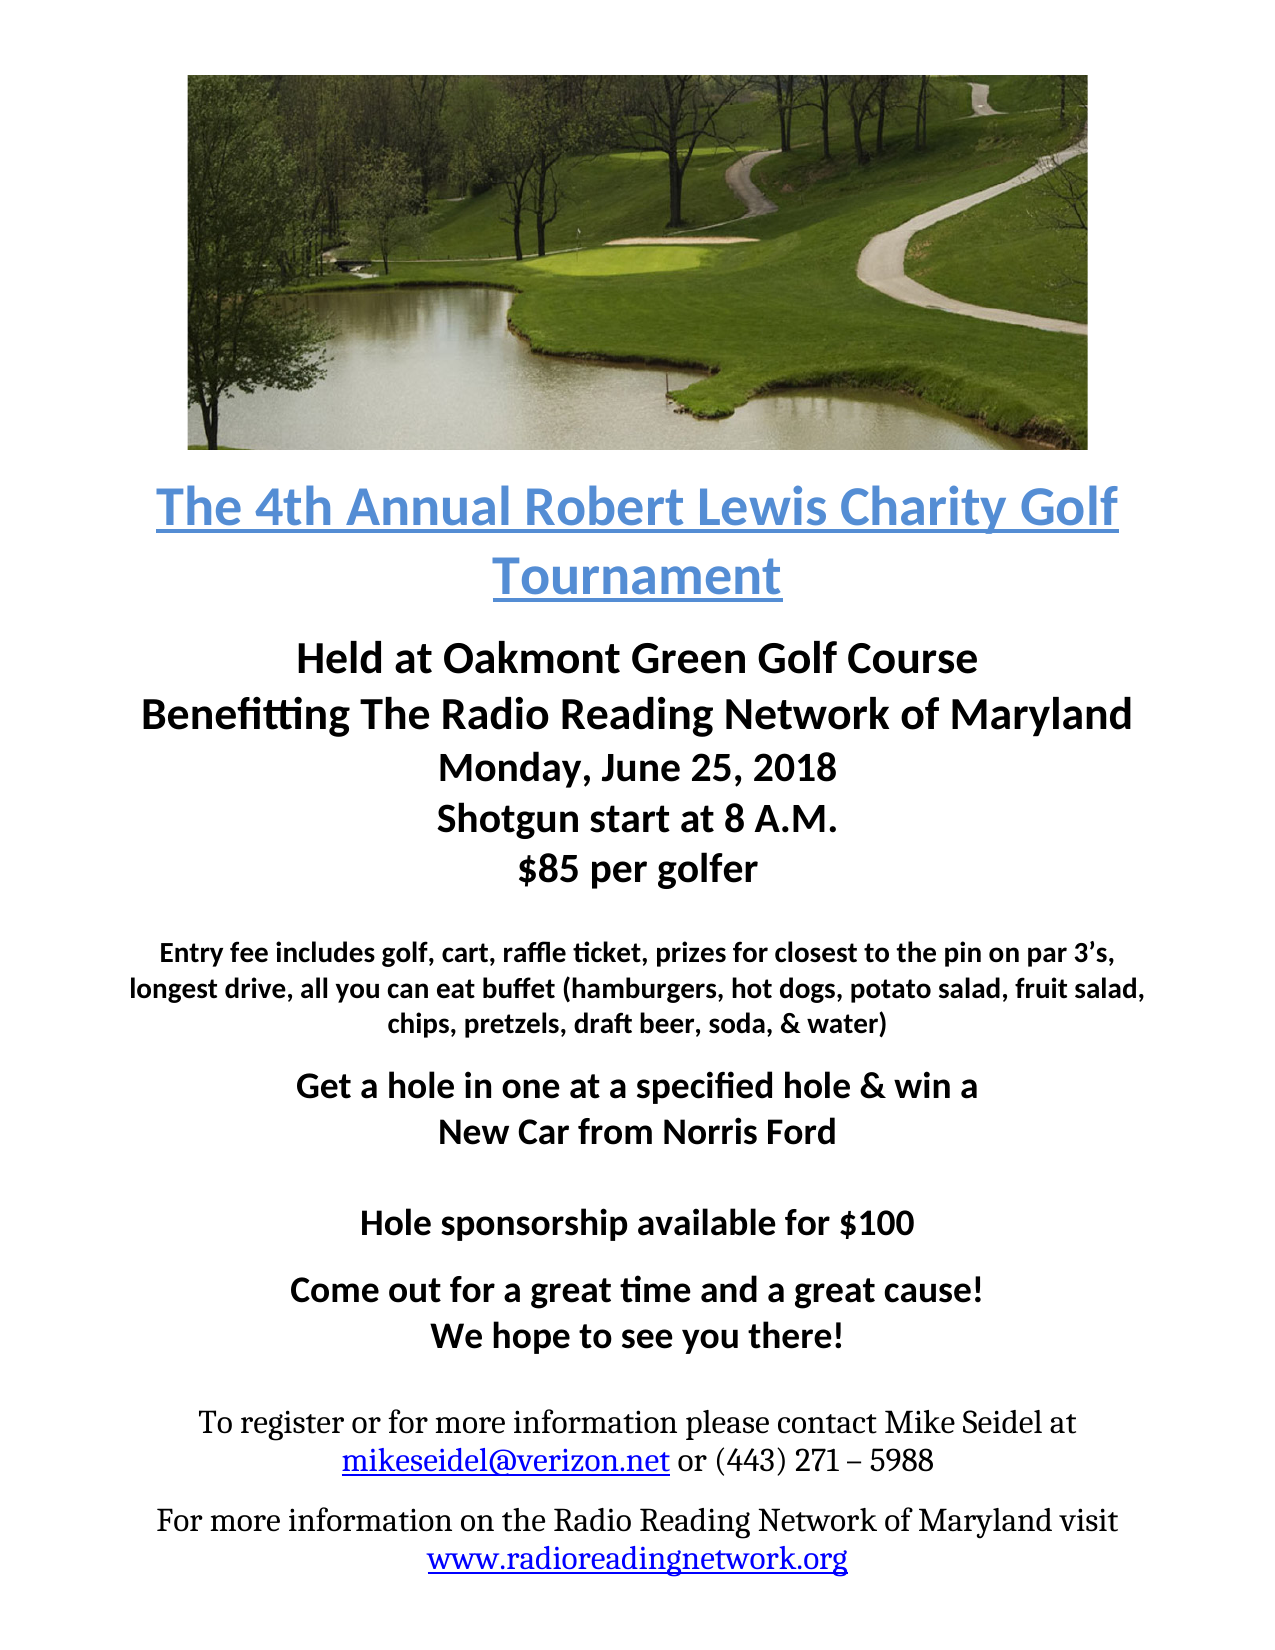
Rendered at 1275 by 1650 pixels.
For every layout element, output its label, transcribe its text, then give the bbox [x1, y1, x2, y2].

text Benefitting The Radio Reading Network of Maryland [120, 685, 1155, 741]
text $85 per golfer [120, 842, 1155, 893]
text Shotgun start at 8 A.M. [120, 792, 1155, 842]
text Get a hole in one at a specified hole & win a [120, 1062, 1155, 1108]
text The 4th Annual Robert Lewis Charity Golf Tournament [120, 471, 1155, 608]
picture [187, 75, 1088, 450]
text Come out for a great time and a great cause! [120, 1266, 1155, 1312]
text New Car from Norris Ford [120, 1108, 1155, 1153]
text For more information on the Radio Reading Network of Maryland visit www.radioreadingnetwork.org [120, 1501, 1155, 1578]
text Held at Oakmont Green Golf Course [120, 629, 1155, 685]
text Monday, June 25, 2018 [120, 741, 1155, 792]
text Entry fee includes golf, cart, raffle ticket, prizes for closest to the pin on par 3’s, longest drive, all you can eat buffet (hamburgers, hot dogs, potato salad, fruit salad, chips, pretzels, draft beer, soda, & water) [120, 934, 1155, 1041]
text We hope to see you there! [120, 1312, 1155, 1358]
text Hole sponsorship available for $100 [120, 1199, 1155, 1245]
text To register or for more information please contact Mike Seidel at mikeseidel@verizon.net or (443) 271 – 5988 [120, 1403, 1155, 1480]
